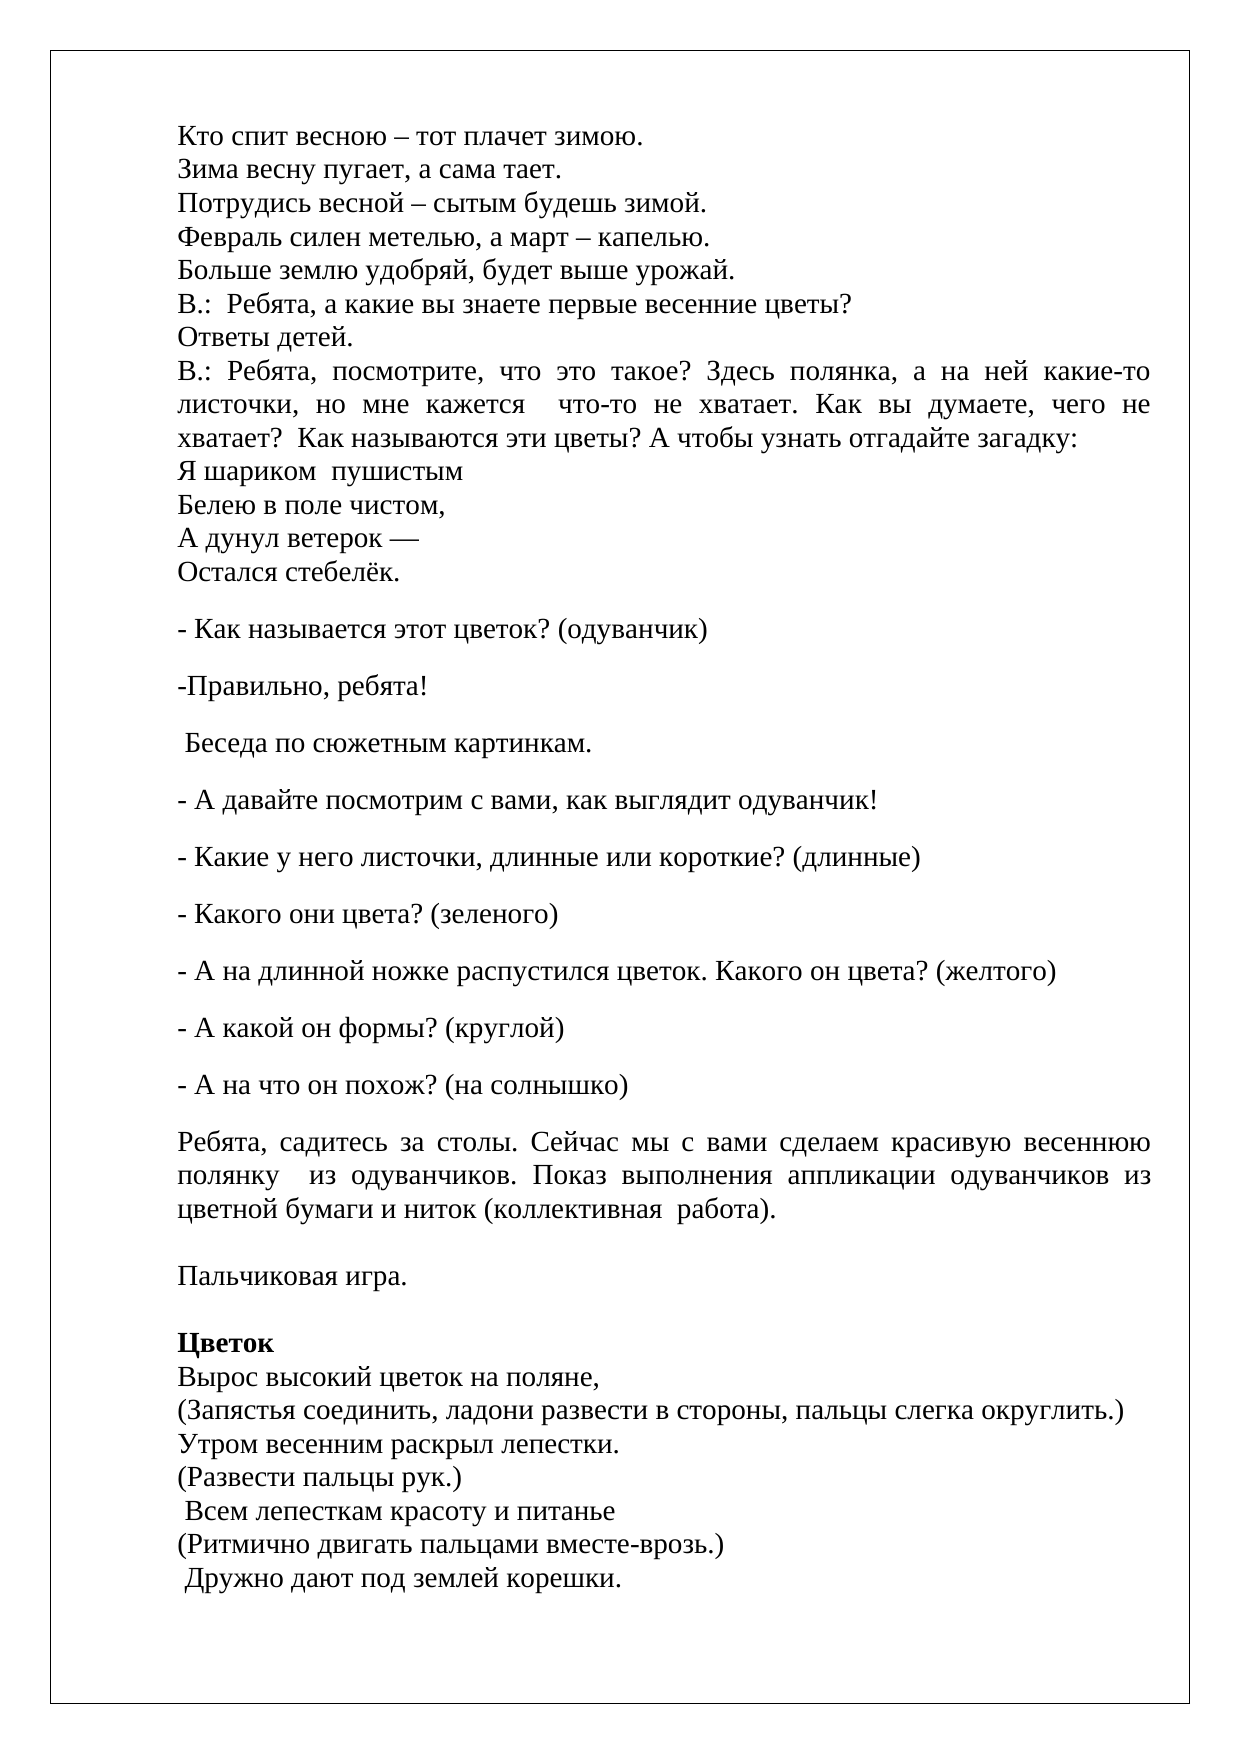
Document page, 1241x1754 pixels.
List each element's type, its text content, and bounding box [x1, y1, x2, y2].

text -Правильно, ребята! [177, 668, 1152, 702]
text - Какие у него листочки, длинные или короткие? (длинные) [177, 839, 1152, 872]
text Кто спит весною – тот плачет зимою. [177, 118, 1152, 152]
text Беседа по сюжетным картинкам. [177, 725, 1152, 758]
text Ребята, садитесь за столы. Сейчас мы с вами сделаем красивую весеннюю полянку из одуванчиков. Показ выполнения аппликации одуванчиков из цветной бумаги и ниток (коллективная работа). [177, 1157, 1152, 1224]
text Ответы детей. [177, 319, 1152, 353]
text Зима весну пугает, а сама тает. [177, 152, 1152, 185]
text (Развести пальцы рук.) [177, 1459, 1152, 1493]
text Пальчиковая игра. [177, 1258, 1152, 1292]
text - Какого они цвета? (зеленого) [177, 896, 1152, 929]
text В.: Ребята, посмотрите, что это такое? Здесь полянка, а на ней какие-то листочки, но мне кажется что-то не хватает. Как вы думаете, чего не хватает? Как называются эти цветы? А чтобы узнать отгадайте загадку: [177, 353, 1152, 453]
text Больше землю удобряй, будет выше урожай. [177, 252, 1152, 286]
text Всем лепесткам красоту и питанье [177, 1493, 1152, 1526]
text Утром весенним раскрыл лепестки. [177, 1426, 1152, 1459]
text Цветок [177, 1325, 1152, 1359]
text - Как называется этот цветок? (одуванчик) [177, 611, 1152, 644]
text - А какой он формы? (круглой) [177, 1010, 1152, 1043]
text Февраль силен метелью, а март – капелью. [177, 219, 1152, 252]
text - А на длинной ножке распустился цветок. Какого он цвета? (желтого) [177, 953, 1152, 986]
text (Ритмично двигать пальцами вместе-врозь.) [177, 1526, 1152, 1560]
text Вырос высокий цветок на поляне, [177, 1359, 1152, 1392]
text Дружно дают под землей корешки. [177, 1560, 1152, 1593]
text - А давайте посмотрим с вами, как выглядит одуванчик! [177, 782, 1152, 816]
text (Запястья соединить, ладони развести в стороны, пальцы слегка округлить.) [177, 1392, 1152, 1426]
text - А на что он похож? (на солнышко) [177, 1067, 1152, 1100]
text Я шариком пушистым Белею в поле чистом, А дунул ветерок — Остался стебелёк. [177, 453, 1152, 588]
text Потрудись весной – сытым будешь зимой. [177, 185, 1152, 219]
text В.: Ребята, а какие вы знаете первые весенние цветы? [177, 286, 1152, 319]
